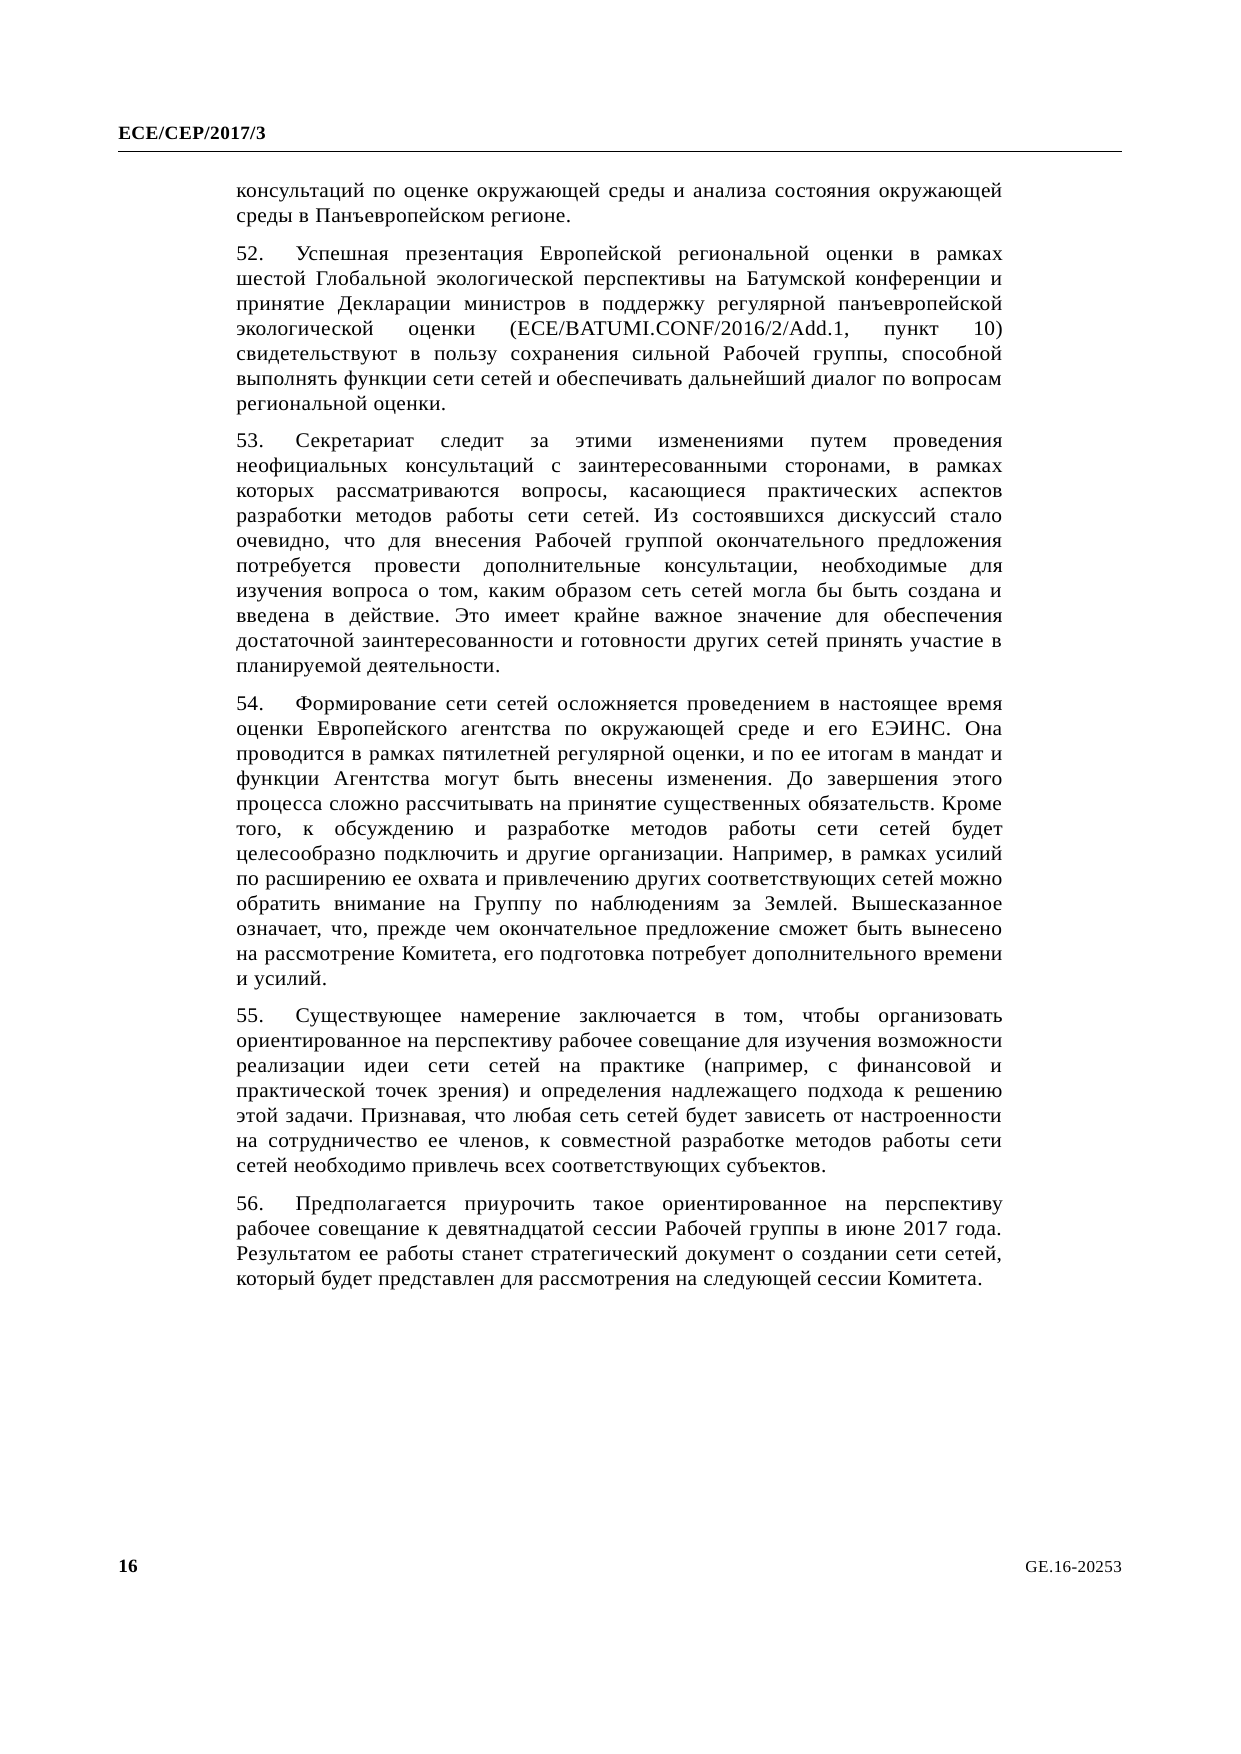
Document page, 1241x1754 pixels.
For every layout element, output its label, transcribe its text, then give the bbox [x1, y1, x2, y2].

text 54. Формирование сети сетей осложняется проведением в настоящее время оценки Европейского агентства по окружающей среде и его ЕЭИНС. Она проводится в рамках пятилетней регулярной оценки, и по ее итогам в мандат и функции Агентства могут быть внесены изменения. До завершения этого процесса сложно рассчитывать на принятие существенных обязательств. Кроме того, к обсуждению и разработке методов работы сети сетей будет целесообразно подключить и другие организации. Например, в рамках усилий по расширению ее охвата и привлечению других соответствующих сетей можно обратить внимание на Группу по наблюдениям за Землей. Вышесказанное означает, что, прежде чем окончательное предложение сможет быть вынесено на рассмотрение Комитета, его подготовка потребует дополнительного времени и усилий. [236, 690, 1004, 990]
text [236, 177, 1004, 227]
text 55. Существующее намерение заключается в том, чтобы организовать ориентированное на перспективу рабочее совещание для изучения возможности реализации идеи сети сетей на практике (например, с финансовой и практической точек зрения) и определения надлежащего подхода к решению этой задачи. Признавая, что любая сеть сетей будет зависеть от настроенности на сотрудничество ее членов, к совместной разработке методов работы сети сетей необходимо привлечь всех соответствующих субъектов. [236, 1002, 1004, 1177]
text 52. Успешная презентация Европейской региональной оценки в рамках шестой Глобальной экологической перспективы на Батумской конференции и принятие Декларации министров в поддержку регулярной панъевропейской экологической оценки (ECE/BATUMI.CONF/2016/2/Add.1, пункт 10) свидетельствуют в пользу сохранения сильной Рабочей группы, способной выполнять функции сети сетей и обеспечивать дальнейший диалог по вопросам региональной оценки. [236, 240, 1004, 415]
text 56. Предполагается приурочить такое ориентированное на перспективу рабочее совещание к девятнадцатой сессии Рабочей группы в июне 2017 года. Результатом ее работы станет стратегический документ о создании сети сетей, который будет представлен для рассмотрения на следующей сессии Комитета. [236, 1190, 1004, 1290]
text 53. Секретариат следит за этими изменениями путем проведения неофициальных консультаций с заинтересованными сторонами, в рамках которых рассматриваются вопросы, касающиеся практических аспектов разработки методов работы сети сетей. Из состоявшихся дискуссий стало очевидно, что для внесения Рабочей группой окончательного предложения потребуется провести дополнительные консультации, необходимые для изучения вопроса о том, каким образом сеть сетей могла бы быть создана и введена в действие. Это имеет крайне важное значение для обеспечения достаточной заинтересованности и готовности других сетей принять участие в планируемой деятельности. [236, 427, 1004, 677]
